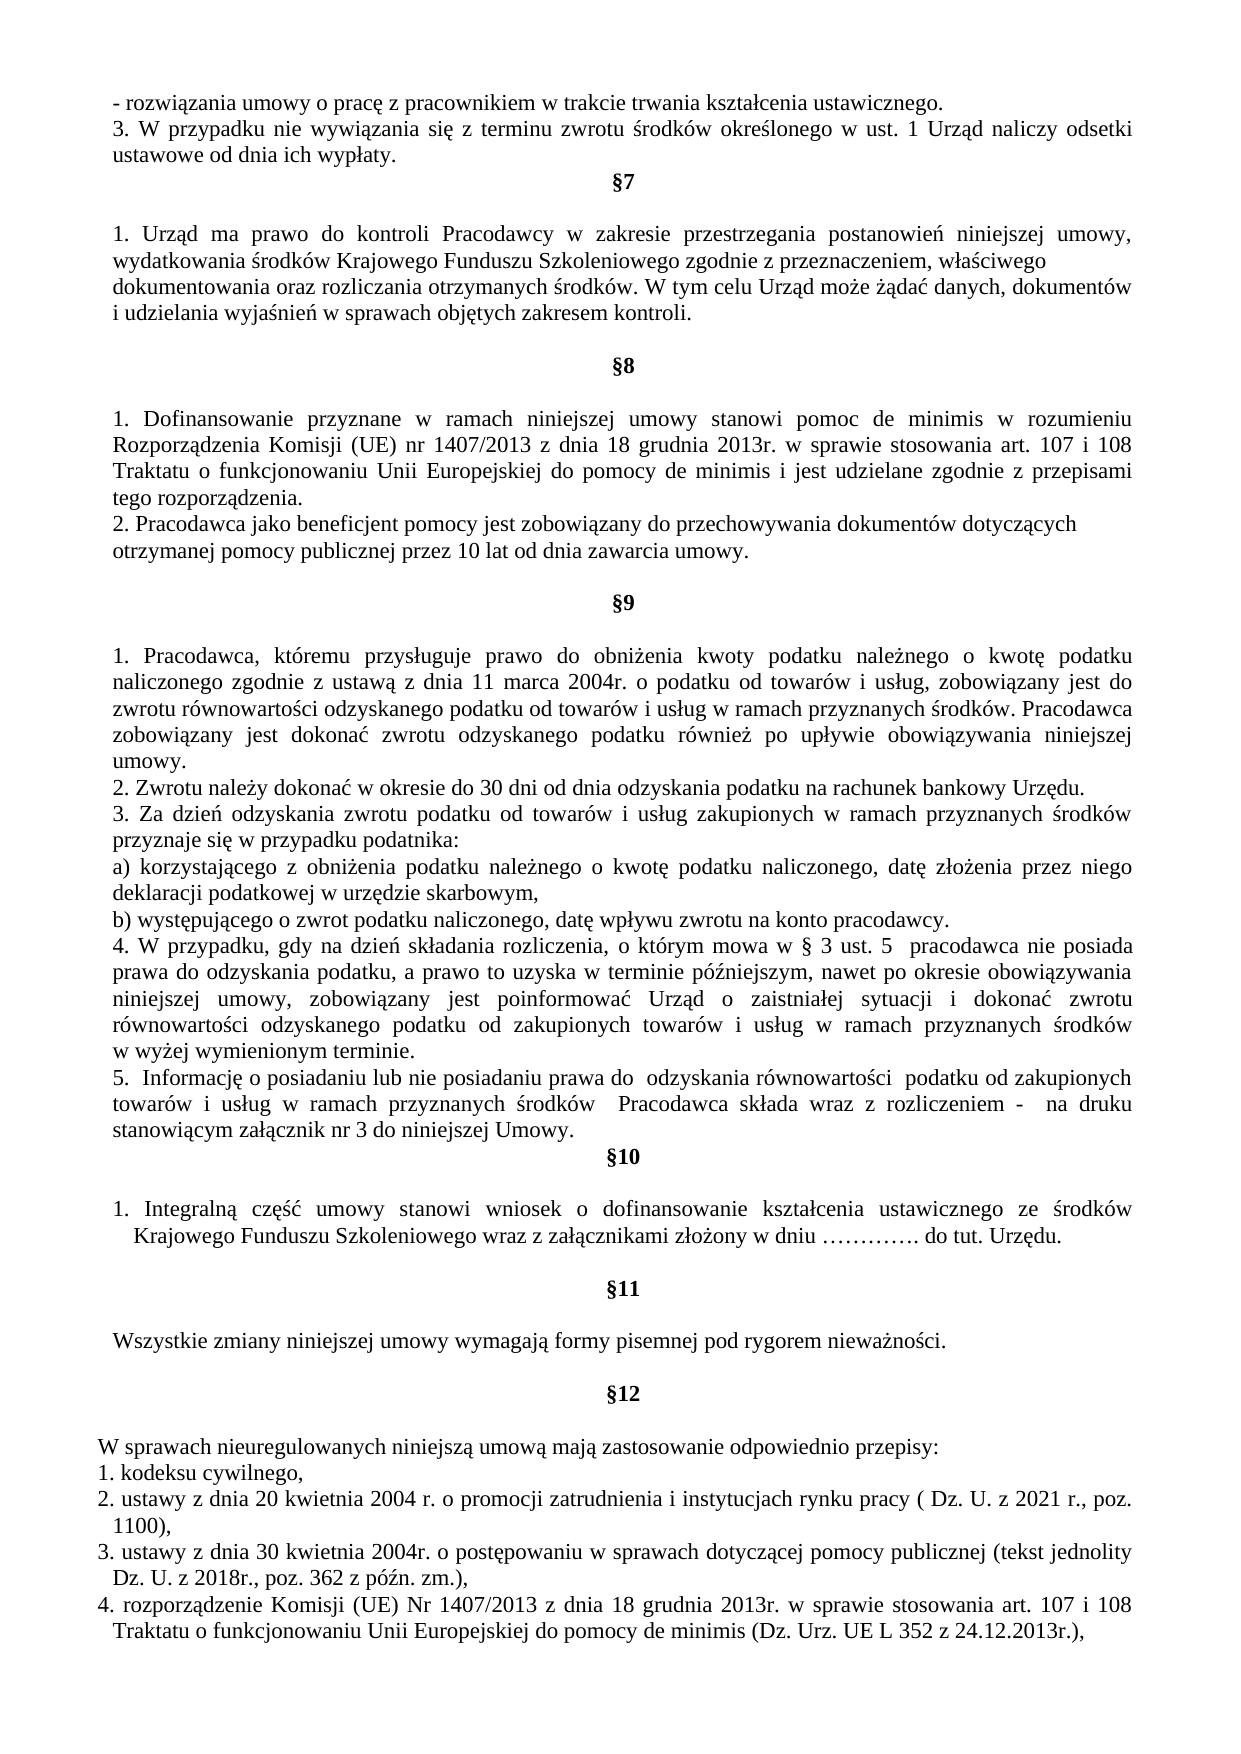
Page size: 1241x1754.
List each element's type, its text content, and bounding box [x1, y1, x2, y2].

text 1. Urząd ma prawo do kontroli Pracodawcy w zakresie przestrzegania postanowień niniejszej umowy, wydatkowania środków Krajowego Funduszu Szkoleniowego zgodnie z przeznaczeniem, właściwego [112, 220, 1134, 273]
text 1. Pracodawca, któremu przysługuje prawo do obniżenia kwoty podatku należnego o kwotę podatku naliczonego zgodnie z ustawą z dnia 11 marca 2004r. o podatku od towarów i usług, zobowiązany jest do zwrotu równowartości odzyskanego podatku od towarów i usług w ramach przyznanych środków. Pracodawca zobowiązany jest dokonać zwrotu odzyskanego podatku również po upływie obowiązywania niniejszej umowy. [112, 642, 1134, 774]
text 3. W przypadku nie wywiązania się z terminu zwrotu środków określonego w ust. 1 Urząd naliczy odsetki ustawowe od dnia ich wypłaty. [112, 115, 1134, 168]
text b) występującego o zwrot podatku naliczonego, datę wpływu zwrotu na konto pracodawcy. [112, 906, 1134, 932]
text 4. rozporządzenie Komisji (UE) Nr 1407/2013 z dnia 18 grudnia 2013r. w sprawie stosowania art. 107 i 108 Traktatu o funkcjonowaniu Unii Europejskiej do pomocy de minimis (Dz. Urz. UE L 352 z 24.12.2013r.), [97, 1591, 1134, 1643]
text 3. ustawy z dnia 30 kwietnia 2004r. o postępowaniu w sprawach dotyczącej pomocy publicznej (tekst jednolity Dz. U. z 2018r., poz. 362 z późn. zm.), [97, 1538, 1134, 1591]
text a) korzystającego z obniżenia podatku należnego o kwotę podatku naliczonego, datę złożenia przez niego deklaracji podatkowej w urzędzie skarbowym, [112, 853, 1134, 906]
text 2. ustawy z dnia 20 kwietnia 2004 r. o promocji zatrudnienia i instytucjach rynku pracy ( Dz. U. z 2021 r., poz. 1100), [97, 1485, 1134, 1538]
text §12 [112, 1380, 1134, 1406]
text 5. Informację o posiadaniu lub nie posiadaniu prawa do odzyskania równowartości podatku od zakupionych towarów i usług w ramach przyznanych środków Pracodawca składa wraz z rozliczeniem - na druku stanowiącym załącznik nr 3 do niniejszej Umowy. [112, 1064, 1134, 1143]
text Wszystkie zmiany niniejszej umowy wymagają formy pisemnej pod rygorem nieważności. [112, 1327, 1134, 1354]
text dokumentowania oraz rozliczania otrzymanych środków. W tym celu Urząd może żądać danych, dokumentów i udzielania wyjaśnień w sprawach objętych zakresem kontroli. [112, 273, 1134, 326]
text 2. Pracodawca jako beneficjent pomocy jest zobowiązany do przechowywania dokumentów dotyczących otrzymanej pomocy publicznej przez 10 lat od dnia zawarcia umowy. [112, 510, 1134, 563]
text 1. Integralną część umowy stanowi wniosek o dofinansowanie kształcenia ustawicznego ze środków Krajowego Funduszu Szkoleniowego wraz z załącznikami złożony w dniu …………. do tut. Urzędu. [59, 1196, 1134, 1248]
text 1. kodeksu cywilnego, [97, 1459, 1134, 1485]
text 2. Zwrotu należy dokonać w okresie do 30 dni od dnia odzyskania podatku na rachunek bankowy Urzędu. [112, 774, 1134, 800]
text W sprawach nieuregulowanych niniejszą umową mają zastosowanie odpowiednio przepisy: [97, 1433, 1134, 1459]
text - rozwiązania umowy o pracę z pracownikiem w trakcie trwania kształcenia ustawicznego. [112, 89, 1134, 115]
text §9 [112, 589, 1134, 616]
text §8 [112, 352, 1134, 378]
text §11 [112, 1274, 1134, 1301]
text 4. W przypadku, gdy na dzień składania rozliczenia, o którym mowa w § 3 ust. 5 pracodawca nie posiada prawa do odzyskania podatku, a prawo to uzyska w terminie późniejszym, nawet po okresie obowiązywania niniejszej umowy, zobowiązany jest poinformować Urząd o zaistniałej sytuacji i dokonać zwrotu równowartości odzyskanego podatku od zakupionych towarów i usług w ramach przyznanych środków w wyżej wymienionym terminie. [112, 932, 1134, 1064]
text §10 [112, 1143, 1134, 1169]
text 1. Dofinansowanie przyznane w ramach niniejszej umowy stanowi pomoc de minimis w rozumieniu Rozporządzenia Komisji (UE) nr 1407/2013 z dnia 18 grudnia 2013r. w sprawie stosowania art. 107 i 108 Traktatu o funkcjonowaniu Unii Europejskiej do pomocy de minimis i jest udzielane zgodnie z przepisami tego rozporządzenia. [112, 405, 1134, 510]
text §7 [112, 168, 1134, 194]
text 3. Za dzień odzyskania zwrotu podatku od towarów i usług zakupionych w ramach przyznanych środków przyznaje się w przypadku podatnika: [112, 800, 1134, 853]
